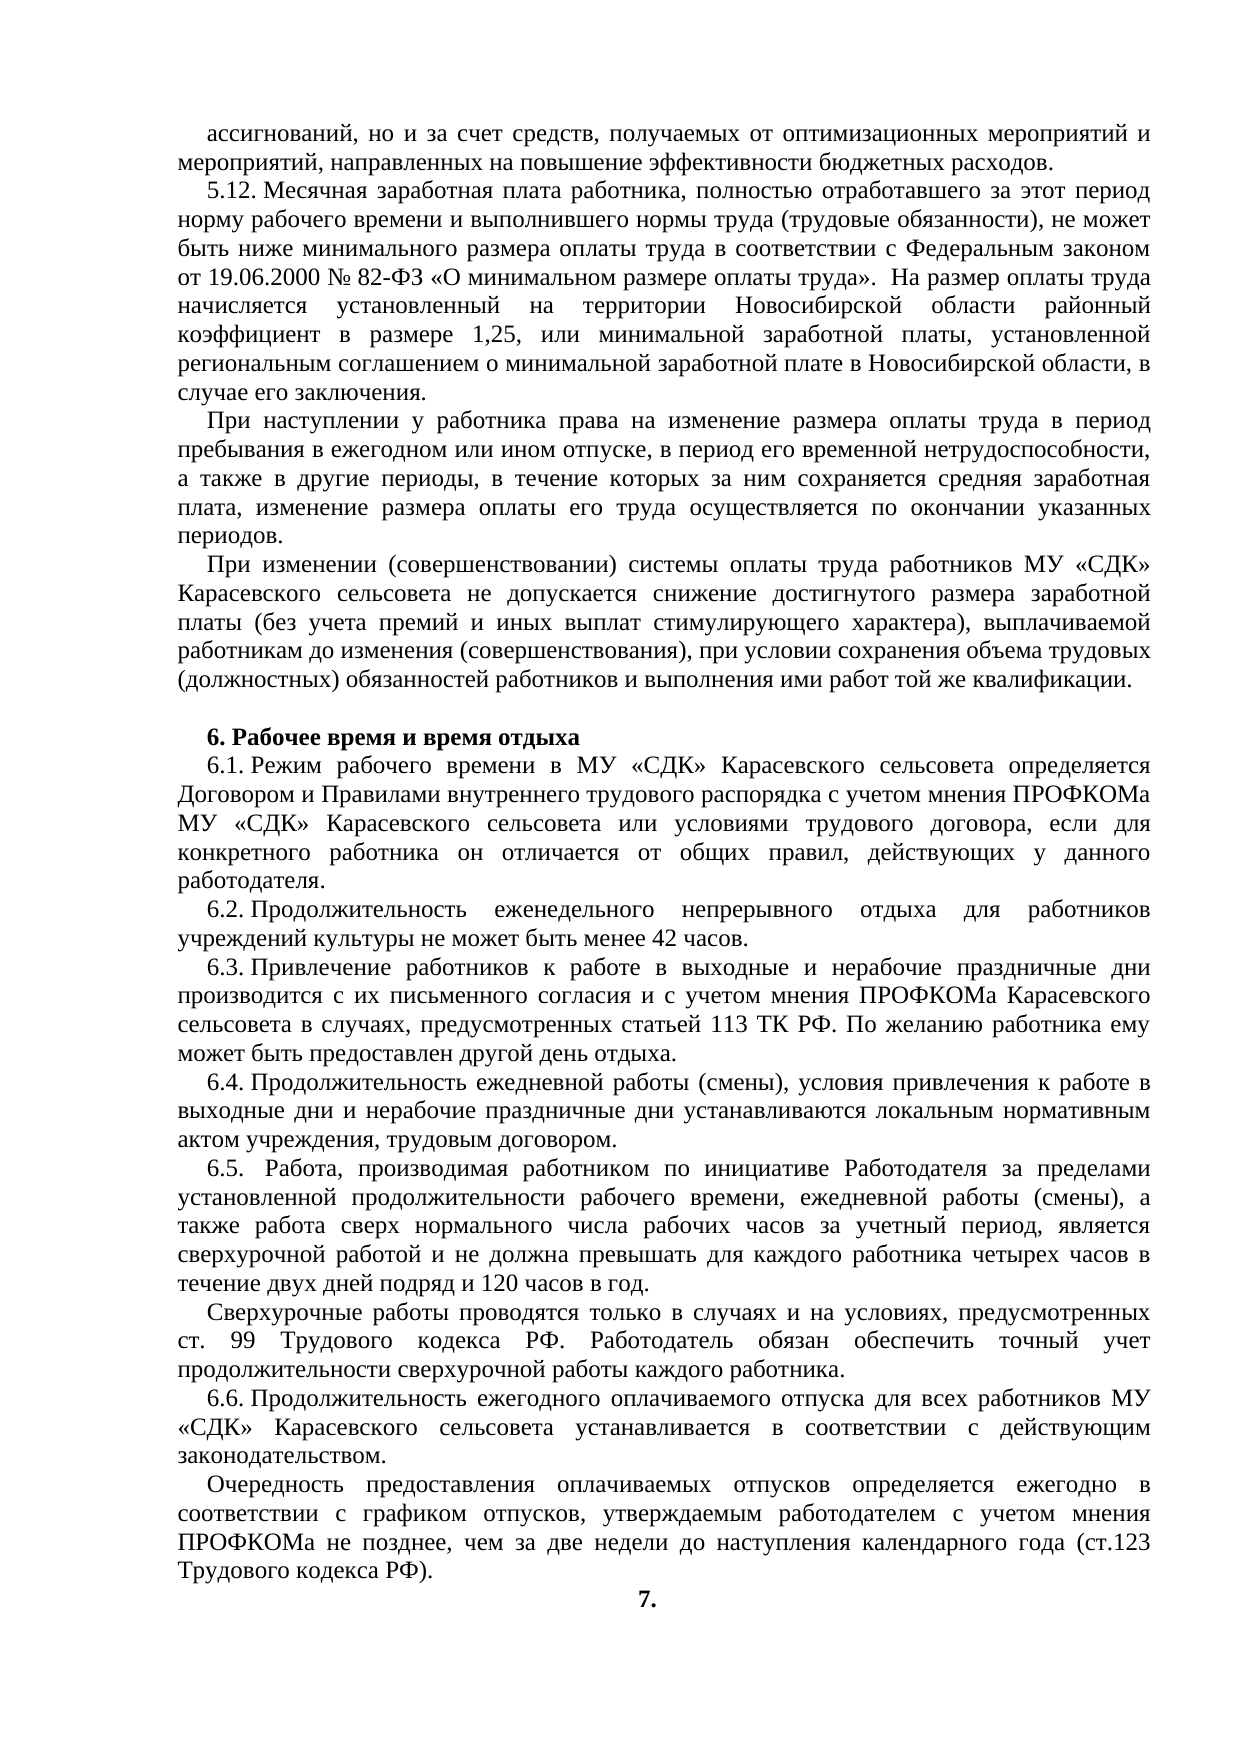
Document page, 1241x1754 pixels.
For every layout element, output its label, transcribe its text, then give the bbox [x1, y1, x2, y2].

text 6.3. Привлечение работников к работе в выходные и нерабочие праздничные дни производится с их письменного согласия и с учетом мнения ПРОФКОМа Карасевского сельсовета в случаях, предусмотренных статьей 113 ТК РФ. По желанию работника ему может быть предоставлен другой день отдыха. [177, 952, 1152, 1067]
text 5.12. Месячная заработная плата работника, полностью отработавшего за этот период норму рабочего времени и выполнившего нормы труда (трудовые обязанности), не может быть ниже минимального размера оплаты труда в соответствии с Федеральным законом от 19.06.2000 № 82-ФЗ «О минимальном размере оплаты труда». На размер оплаты труда начисляется установленный на территории Новосибирской области районный коэффициент в размере 1,25, или минимальной заработной платы, установленной региональным соглашением о минимальной заработной плате в Новосибирской области, в случае его заключения. [177, 176, 1152, 406]
text При наступлении у работника права на изменение размера оплаты труда в период пребывания в ежегодном или ином отпуске, в период его временной нетрудоспособности, а также в другие периоды, в течение которых за ним сохраняется средняя заработная плата, изменение размера оплаты его труда осуществляется по окончании указанных периодов. [177, 406, 1152, 549]
text 6.2. Продолжительность еженедельного непрерывного отдыха для работников учреждений культуры не может быть менее 42 часов. [177, 894, 1152, 952]
text Сверхурочные работы проводятся только в случаях и на условиях, предусмотренных ст. 99 Трудового кодекса РФ. Работодатель обязан обеспечить точный учет продолжительности сверхурочной работы каждого работника. [177, 1297, 1152, 1383]
text ассигнований, но и за счет средств, получаемых от оптимизационных мероприятий и мероприятий, направленных на повышение эффективности бюджетных расходов. [177, 118, 1152, 176]
text 6.1. Режим рабочего времени в МУ «СДК» Карасевского сельсовета определяется Договором и Правилами внутреннего трудового распорядка с учетом мнения ПРОФКОМа МУ «СДК» Карасевского сельсовета или условиями трудового договора, если для конкретного работника он отличается от общих правил, действующих у данного работодателя. [177, 751, 1152, 894]
text 6.5. Работа, производимая работником по инициативе Работодателя за пределами установленной продолжительности рабочего времени, ежедневной работы (смены), а также работа сверх нормального числа рабочих часов за учетный период, является сверхурочной работой и не должна превышать для каждого работника четырех часов в течение двух дней подряд и 120 часов в год. [177, 1153, 1152, 1297]
text 6.4. Продолжительность ежедневной работы (смены), условия привлечения к работе в выходные дни и нерабочие праздничные дни устанавливаются локальным нормативным актом учреждения, трудовым договором. [177, 1067, 1152, 1153]
text 6.6. Продолжительность ежегодного оплачиваемого отпуска для всех работников МУ «СДК» Карасевского сельсовета устанавливается в соответствии с действующим законодательством. [177, 1383, 1152, 1469]
text 7. [177, 1584, 1152, 1613]
text Очередность предоставления оплачиваемых отпусков определяется ежегодно в соответствии с графиком отпусков, утверждаемым работодателем с учетом мнения ПРОФКОМа не позднее, чем за две недели до наступления календарного года (ст.123 Трудового кодекса РФ). [177, 1469, 1152, 1584]
text 6. Рабочее время и время отдыха [177, 722, 1152, 751]
text При изменении (совершенствовании) системы оплаты труда работников МУ «СДК» Карасевского сельсовета не допускается снижение достигнутого размера заработной платы (без учета премий и иных выплат стимулирующего характера), выплачиваемой работникам до изменения (совершенствования), при условии сохранения объема трудовых (должностных) обязанностей работников и выполнения ими работ той же квалификации. [177, 549, 1152, 693]
